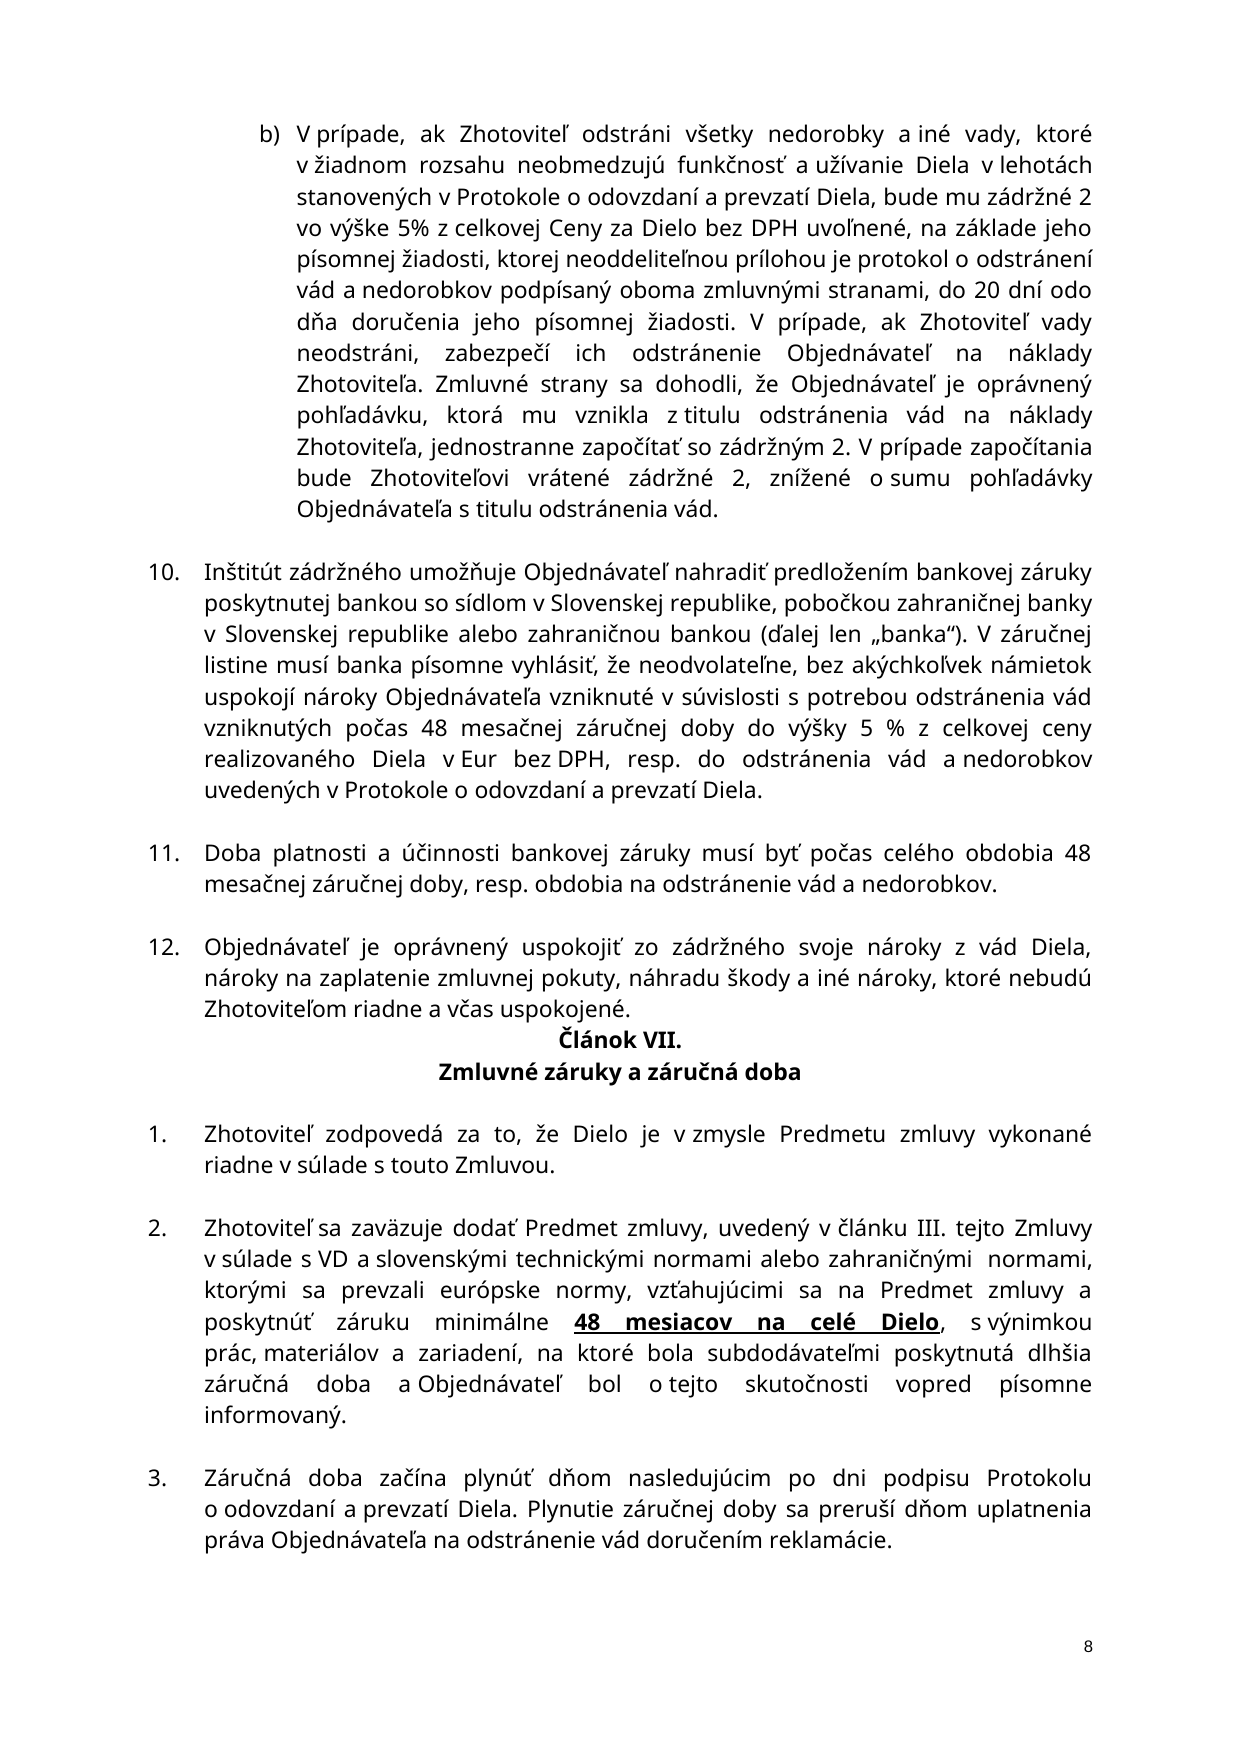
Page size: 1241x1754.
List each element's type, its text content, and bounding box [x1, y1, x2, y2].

list Objednávateľ je oprávnený uspokojiť zo zádržného svoje nároky z vád Diela, nároky na zaplatenie zmluvnej pokuty, náhradu škody a iné nároky, ktoré nebudú Zhotoviteľom riadne a včas uspokojené. [148, 931, 1093, 1024]
list Zhotoviteľ zodpovedá za to, že Dielo je v zmysle Predmetu zmluvy vykonané riadne v súlade s touto Zmluvou. [148, 1118, 1093, 1181]
subtitle Zmluvné záruky a záručná doba [148, 1056, 1093, 1087]
text Článok VII. [148, 1024, 1093, 1056]
list Doba platnosti a účinnosti bankovej záruky musí byť počas celého obdobia 48 mesačnej záručnej doby, resp. obdobia na odstránenie vád a nedorobkov. [148, 837, 1093, 899]
list Záručná doba začína plynúť dňom nasledujúcim po dni podpisu Protokolu o odovzdaní a prevzatí Diela. Plynutie záručnej doby sa preruší dňom uplatnenia práva Objednávateľa na odstránenie vád doručením reklamácie. [148, 1462, 1093, 1556]
list V prípade, ak Zhotoviteľ odstráni všetky nedorobky a iné vady, ktoré v žiadnom rozsahu neobmedzujú funkčnosť a užívanie Diela v lehotách stanovených v Protokole o odovzdaní a prevzatí Diela, bude mu zádržné 2 vo výške 5% z celkovej Ceny za Dielo bez DPH uvoľnené, na základe jeho písomnej žiadosti, ktorej neoddeliteľnou prílohou je protokol o odstránení vád a nedorobkov podpísaný oboma zmluvnými stranami, do 20 dní odo dňa doručenia jeho písomnej žiadosti. V prípade, ak Zhotoviteľ vady neodstráni, zabezpečí ich odstránenie Objednávateľ na náklady Zhotoviteľa. Zmluvné strany sa dohodli, že Objednávateľ je oprávnený pohľadávku, ktorá mu vznikla z titulu odstránenia vád na náklady Zhotoviteľa, jednostranne započítať so zádržným 2. V prípade započítania bude Zhotoviteľovi vrátené zádržné 2, znížené o sumu pohľadávky Objednávateľa s titulu odstránenia vád. [259, 118, 1093, 524]
list Zhotoviteľ sa zaväzuje dodať Predmet zmluvy, uvedený v článku III. tejto Zmluvy v súlade s VD a slovenskými technickými normami alebo zahraničnými normami, ktorými sa prevzali európske normy, vzťahujúcimi sa na Predmet zmluvy a poskytnúť záruku minimálne 48 mesiacov na celé Dielo, s výnimkou prác, materiálov a zariadení, na ktoré bola subdodávateľmi poskytnutá dlhšia záručná doba a Objednávateľ bol o tejto skutočnosti vopred písomne informovaný. [148, 1212, 1093, 1431]
list Inštitút zádržného umožňuje Objednávateľ nahradiť predložením bankovej záruky poskytnutej bankou so sídlom v Slovenskej republike, pobočkou zahraničnej banky v Slovenskej republike alebo zahraničnou bankou (ďalej len „banka“). V záručnej listine musí banka písomne vyhlásiť, že neodvolateľne, bez akýchkoľvek námietok uspokojí nároky Objednávateľa vzniknuté v súvislosti s potrebou odstránenia vád vzniknutých počas 48 mesačnej záručnej doby do výšky 5 % z celkovej ceny realizovaného Diela v Eur bez DPH, resp. do odstránenia vád a nedorobkov uvedených v Protokole o odovzdaní a prevzatí Diela. [148, 556, 1093, 806]
